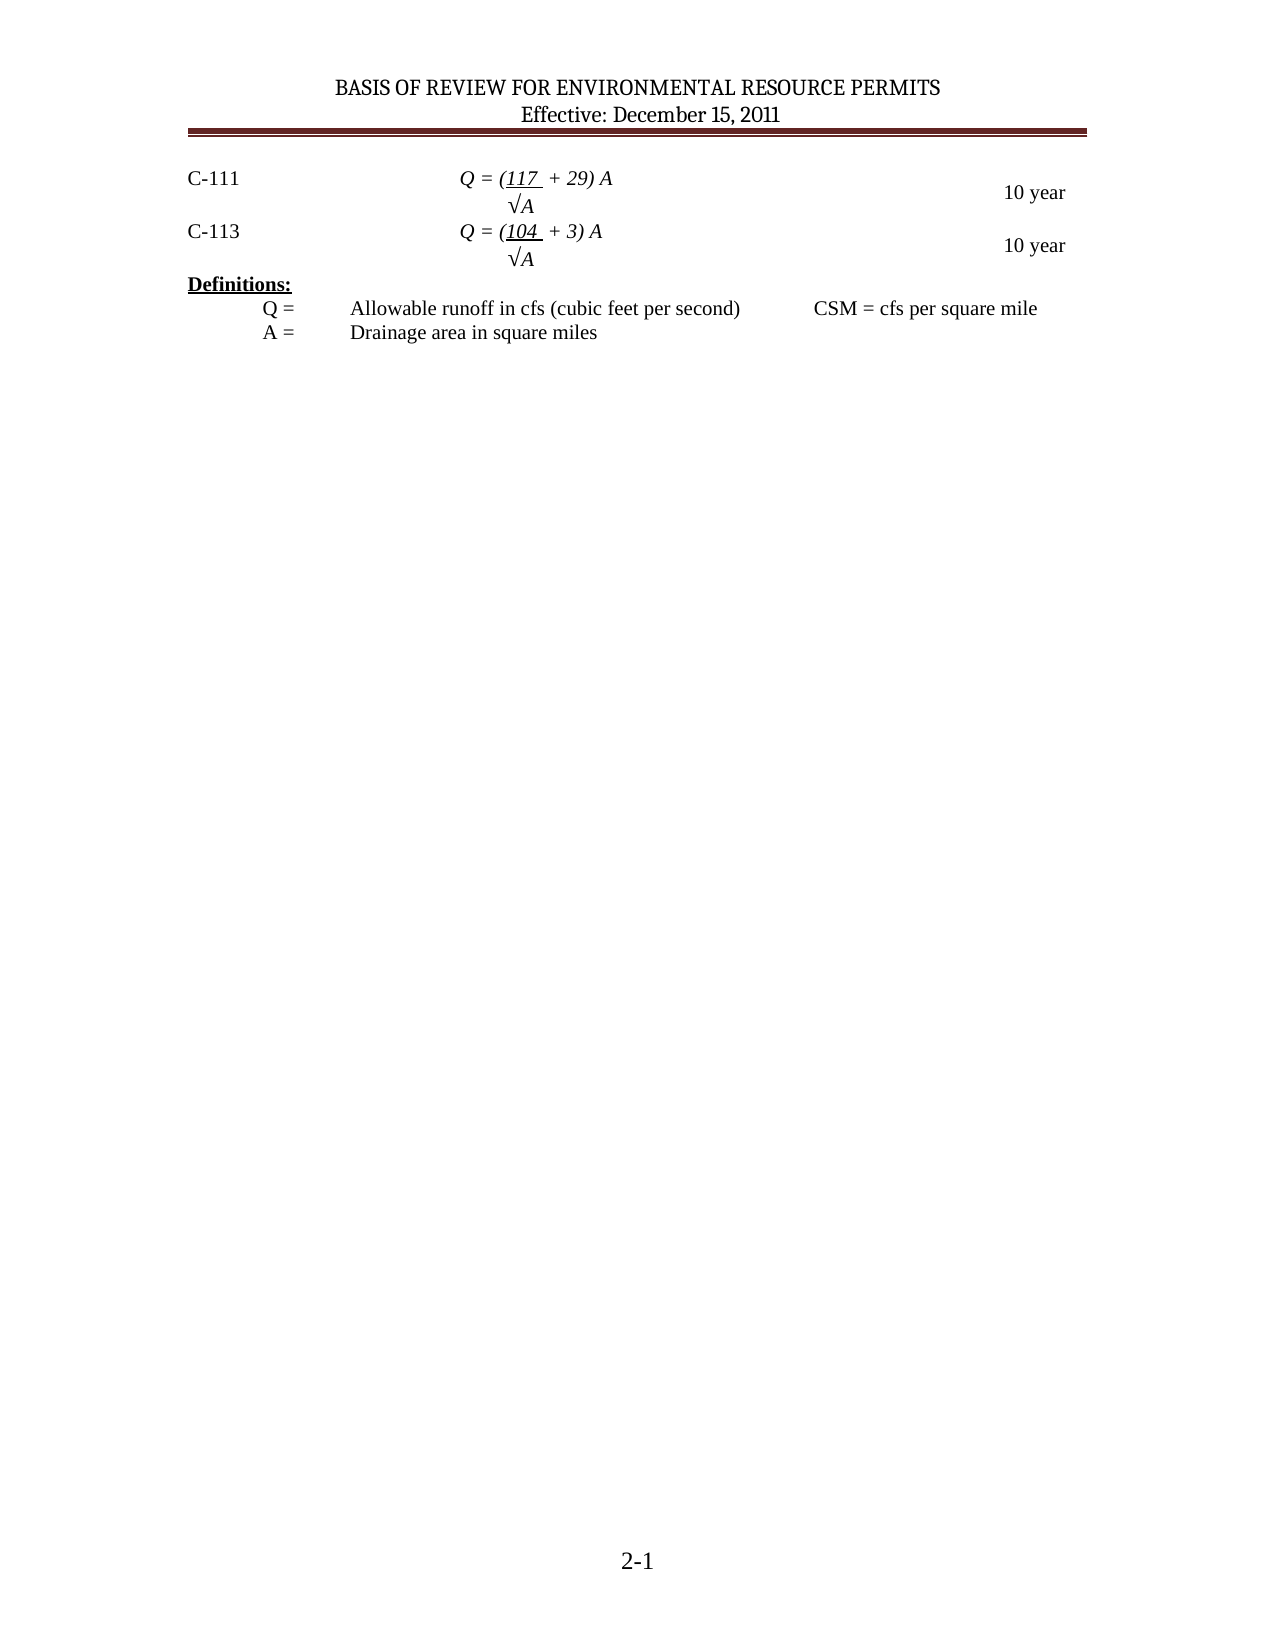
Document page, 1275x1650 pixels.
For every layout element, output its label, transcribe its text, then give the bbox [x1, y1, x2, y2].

table_cell Q = (104 + 3) A √A [448, 219, 943, 271]
table_cell 10 year [943, 166, 1076, 219]
text A = Drainage area in square miles [262, 319, 1087, 344]
text Definitions: [187, 271, 1087, 296]
table_cell C-113 [176, 219, 448, 271]
table_cell Q = (117 + 29) A √A [448, 166, 943, 219]
table_cell C-111 [176, 166, 448, 219]
text Q = Allowable runoff in cfs (cubic feet per second) CSM = cfs per square mile [262, 296, 1087, 319]
table_cell 10 year [943, 219, 1076, 271]
